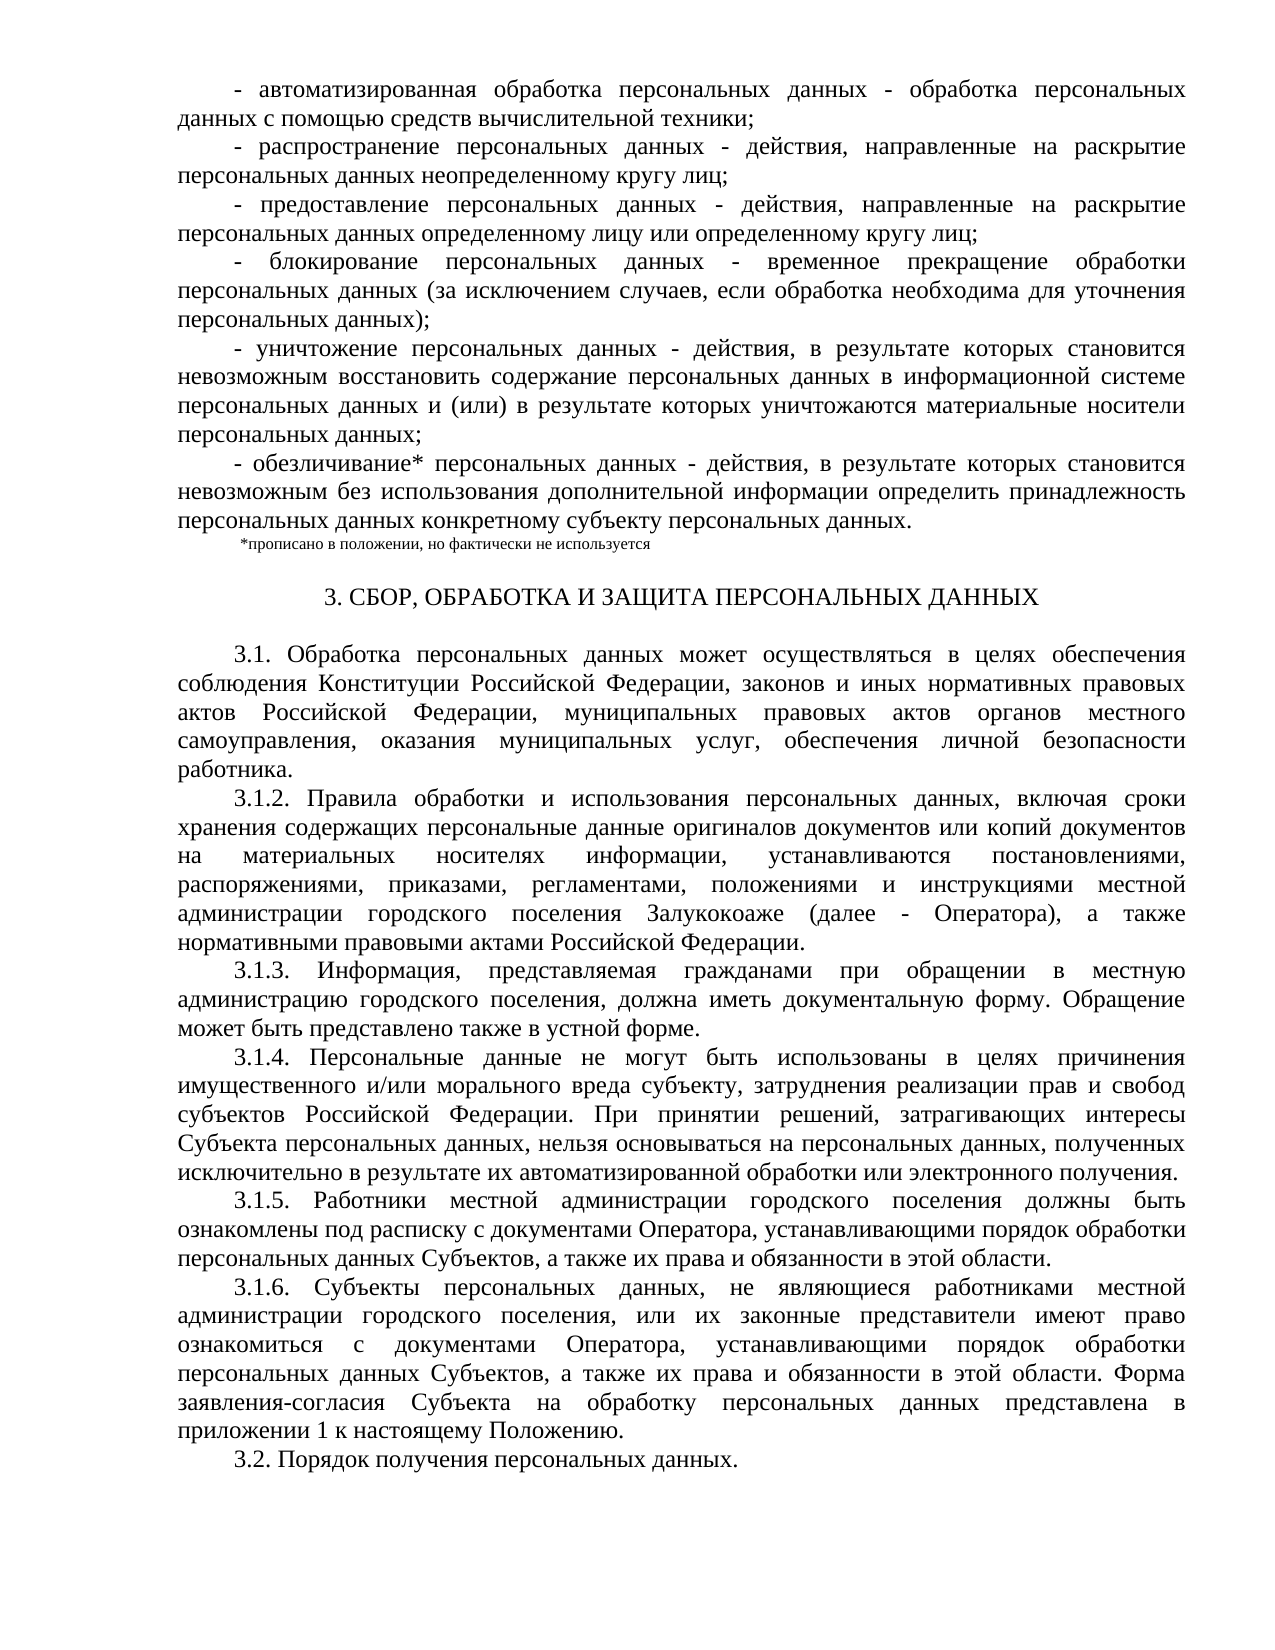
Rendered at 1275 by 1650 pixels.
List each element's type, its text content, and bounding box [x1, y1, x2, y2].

text *прописано в положении, но фактически не используется [177, 534, 1186, 553]
text 3.1.6. Субъекты персональных данных, не являющиеся работниками местной администрации городского поселения, или их законные представители имеют право ознакомиться с документами Оператора, устанавливающими порядок обработки персональных данных Субъектов, а также их права и обязанности в этой области. Форма заявления-согласия Субъекта на обработку персональных данных представлена в приложении 1 к настоящему Положению. [177, 1272, 1186, 1444]
text - уничтожение персональных данных - действия, в результате которых становится невозможным восстановить содержание персональных данных в информационной системе персональных данных и (или) в результате которых уничтожаются материальные носители персональных данных; [177, 333, 1186, 448]
text - предоставление персональных данных - действия, направленные на раскрытие персональных данных определенному лицу или определенному кругу лиц; [177, 189, 1186, 246]
text - автоматизированная обработка персональных данных - обработка персональных данных с помощью средств вычислительной техники; [177, 74, 1186, 131]
text 3.1.5. Работники местной администрации городского поселения должны быть ознакомлены под расписку с документами Оператора, устанавливающими порядок обработки персональных данных Субъектов, а также их права и обязанности в этой области. [177, 1186, 1186, 1272]
text - распространение персональных данных - действия, направленные на раскрытие персональных данных неопределенному кругу лиц; [177, 131, 1186, 189]
text 3.1.3. Информация, представляемая гражданами при обращении в местную администрацию городского поселения, должна иметь документальную форму. Обращение может быть представлено также в устной форме. [177, 956, 1186, 1042]
text 3.1.2. Правила обработки и использования персональных данных, включая сроки хранения содержащих персональные данные оригиналов документов или копий документов на материальных носителях информации, устанавливаются постановлениями, распоряжениями, приказами, регламентами, положениями и инструкциями местной администрации городского поселения Залукокоаже (далее - Оператора), а также нормативными правовыми актами Российской Федерации. [177, 783, 1186, 956]
text - блокирование персональных данных - временное прекращение обработки персональных данных (за исключением случаев, если обработка необходима для уточнения персональных данных); [177, 246, 1186, 333]
text 3.1. Обработка персональных данных может осуществляться в целях обеспечения соблюдения Конституции Российской Федерации, законов и иных нормативных правовых актов Российской Федерации, муниципальных правовых актов органов местного самоуправления, оказания муниципальных услуг, обеспечения личной безопасности работника. [177, 639, 1186, 783]
text 3.2. Порядок получения персональных данных. [177, 1444, 1186, 1473]
text 3.1.4. Персональные данные не могут быть использованы в целях причинения имущественного и/или морального вреда субъекту, затруднения реализации прав и свобод субъектов Российской Федерации. При принятии решений, затрагивающих интересы Субъекта персональных данных, нельзя основываться на персональных данных, полученных исключительно в результате их автоматизированной обработки или электронного получения. [177, 1042, 1186, 1186]
text - обезличивание* персональных данных - действия, в результате которых становится невозможным без использования дополнительной информации определить принадлежность персональных данных конкретному субъекту персональных данных. [177, 448, 1186, 534]
text 3. СБОР, ОБРАБОТКА И ЗАЩИТА ПЕРСОНАЛЬНЫХ ДАННЫХ [177, 582, 1186, 611]
